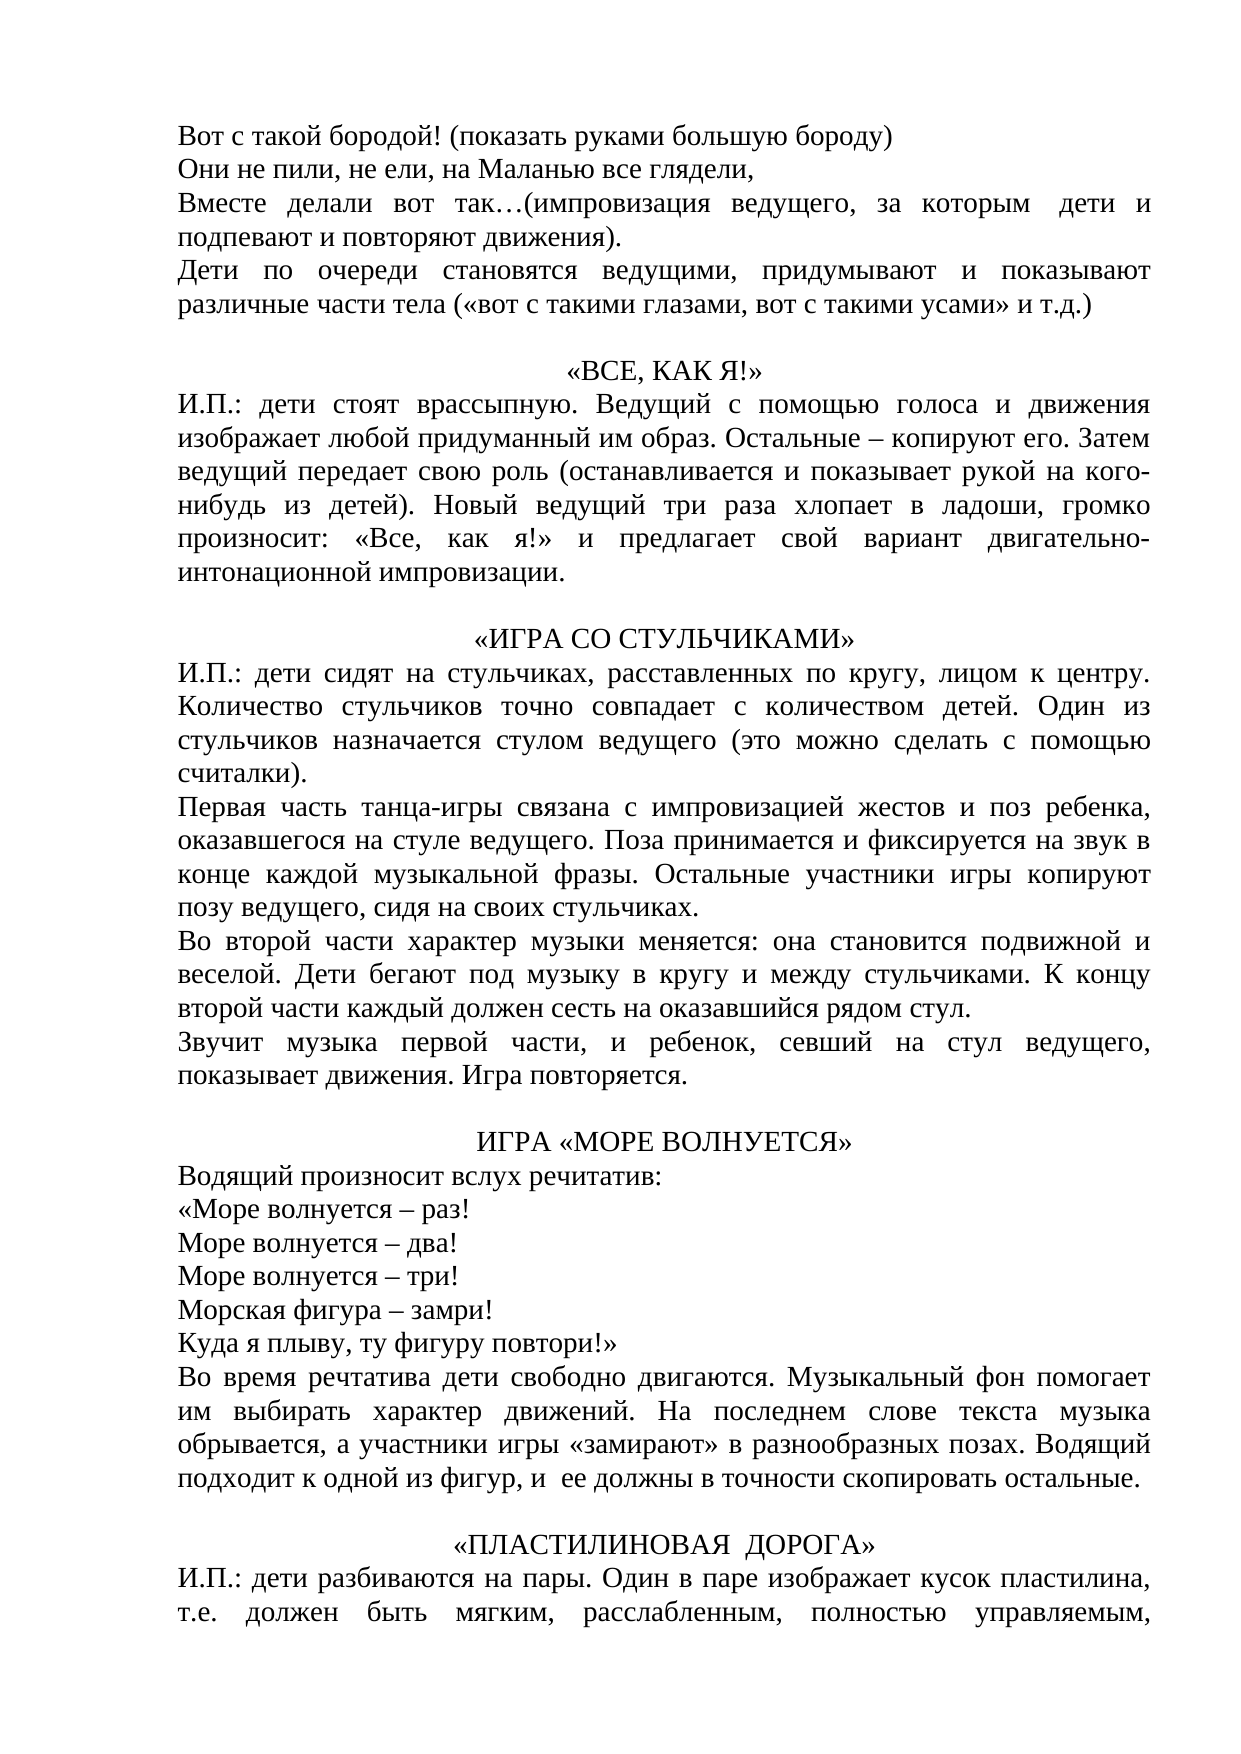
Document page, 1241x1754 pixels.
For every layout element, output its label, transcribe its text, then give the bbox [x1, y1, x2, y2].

text «ВСЕ, КАК Я!» [177, 353, 1152, 386]
text Они не пили, не ели, на Маланью все глядели, [177, 152, 1152, 185]
text И.П.: дети сидят на стульчиках, расставленных по кругу, лицом к центру. Количество стульчиков точно совпадает с количеством детей. Один из стульчиков назначается стулом ведущего (это можно сделать с помощью считалки). [177, 655, 1152, 789]
text Вот с такой бородой! (показать руками большую бороду) [177, 118, 1152, 152]
text Во время речтатива дети свободно двигаются. Музыкальный фон помогает им выбирать характер движений. На последнем слове текста музыка обрывается, а участники игры «замирают» в разнообразных позах. Водящий подходит к одной из фигур, и ее должны в точности скопировать остальные. [177, 1359, 1152, 1493]
text Вместе делали вот так…(импровизация ведущего, за которым дети и подпевают и повторяют движения). [177, 185, 1152, 252]
text Водящий произносит вслух речитатив: [177, 1158, 1152, 1191]
text Куда я плыву, ту фигуру повтори!» [177, 1326, 1152, 1359]
text «ПЛАСТИЛИНОВАЯ ДОРОГА» [177, 1527, 1152, 1560]
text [177, 1560, 1152, 1627]
text Дети по очереди становятся ведущими, придумывают и показывают различные части тела («вот с такими глазами, вот с такими усами» и т.д.) [177, 252, 1152, 319]
text ИГРА «МОРЕ ВОЛНУЕТСЯ» [177, 1124, 1152, 1158]
text «ИГРА СО СТУЛЬЧИКАМИ» [177, 621, 1152, 655]
text Звучит музыка первой части, и ребенок, севший на стул ведущего, показывает движения. Игра повторяется. [177, 1024, 1152, 1091]
text И.П.: дети стоят врассыпную. Ведущий с помощью голоса и движения изображает любой придуманный им образ. Остальные – копируют его. Затем ведущий передает свою роль (останавливается и показывает рукой на кого-нибудь из детей). Новый ведущий три раза хлопает в ладоши, громко произносит: «Все, как я!» и предлагает свой вариант двигательно-интонационной импровизации. [177, 386, 1152, 588]
text Во второй части характер музыки меняется: она становится подвижной и веселой. Дети бегают под музыку в кругу и между стульчиками. К концу второй части каждый должен сесть на оказавшийся рядом стул. [177, 923, 1152, 1024]
text Первая часть танца-игры связана с импровизацией жестов и поз ребенка, оказавшегося на стуле ведущего. Поза принимается и фиксируется на звук в конце каждой музыкальной фразы. Остальные участники игры копируют позу ведущего, сидя на своих стульчиках. [177, 789, 1152, 923]
text Море волнуется – три! [177, 1258, 1152, 1292]
text «Море волнуется – раз! [177, 1191, 1152, 1225]
text Море волнуется – два! [177, 1225, 1152, 1258]
text Морская фигура – замри! [177, 1292, 1152, 1326]
